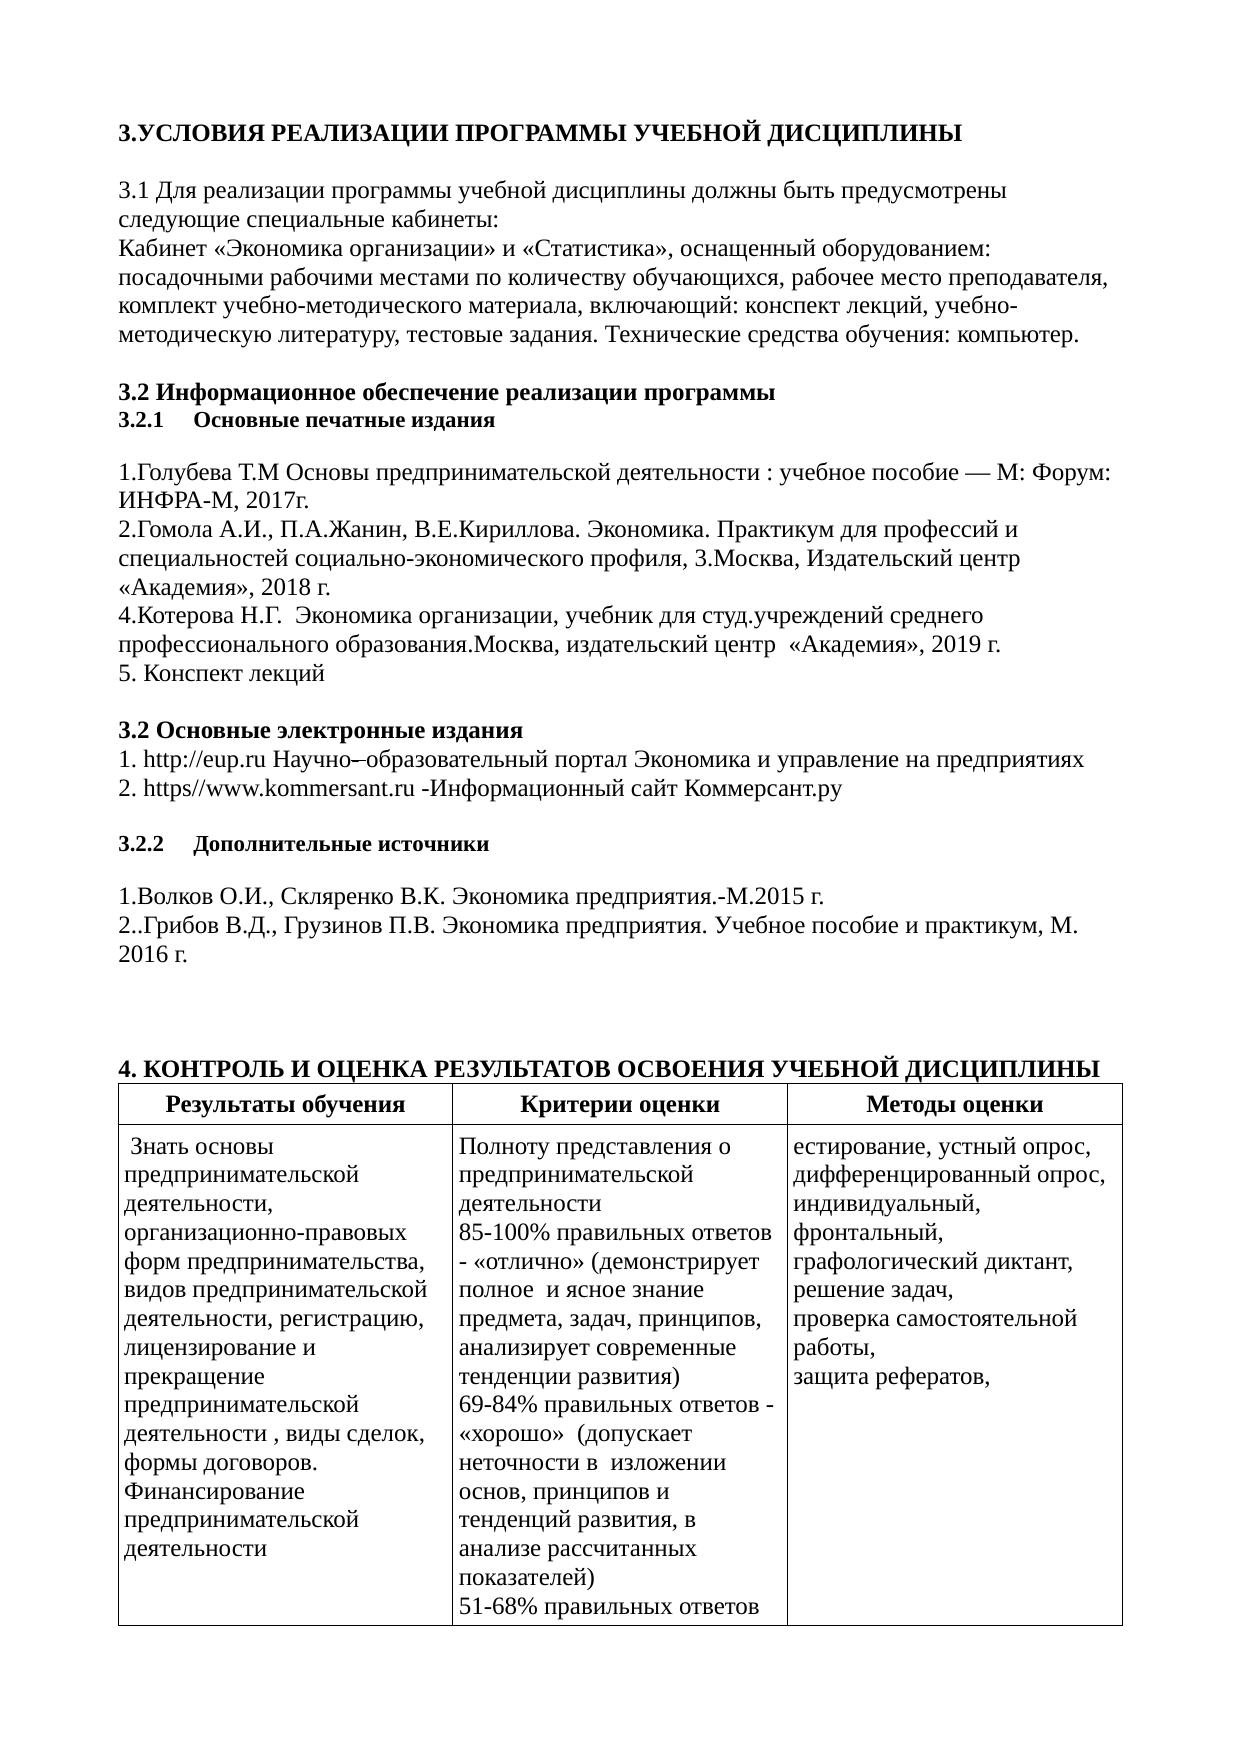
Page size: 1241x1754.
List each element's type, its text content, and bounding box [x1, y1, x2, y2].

text 4.Котерова Н.Г. Экономика организации, учебник для студ.учреждений среднего профессионального образования.Москва, издательский центр «Академия», 2019 г. [118, 600, 1122, 658]
text 2. https//www.kommersant.ru -Информационный сайт Коммерсант.ру [118, 773, 1122, 802]
list Дополнительные источники [118, 830, 1122, 857]
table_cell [119, 1125, 452, 1625]
text 3.УСЛОВИЯ РЕАЛИЗАЦИИ ПРОГРАММЫ УЧЕБНОЙ ДИСЦИПЛИНЫ [118, 118, 1122, 147]
text Кабинет «Экономика организации» и «Статистика», оснащенный оборудованием: посадочными рабочими местами по количеству обучающихся, рабочее место преподавателя, комплект учебно-методического материала, включающий: конспект лекций, учебно-методическую литературу, тестовые задания. Технические средства обучения: компьютер. [118, 233, 1122, 348]
text 2..Грибов В.Д., Грузинов П.В. Экономика предприятия. Учебное пособие и практикум, М. 2016 г. [118, 910, 1122, 968]
text 1. http://eup.ru Научно- образовательный портал Экономика и управление на предприятиях [118, 744, 1122, 773]
text 3.2 Основные электронные издания [118, 715, 1122, 744]
text 5. Конспект лекций [118, 658, 1122, 687]
text 1.Волков О.И., Скляренко В.К. Экономика предприятия.-М.2015 г. [118, 881, 1122, 910]
table_header Критерии оценки [453, 1084, 787, 1124]
text 4. КОНТРОЛЬ И ОЦЕНКА РЕЗУЛЬТАТОВ ОСВОЕНИЯ УЧЕБНОЙ ДИСЦИПЛИНЫ [118, 1054, 1122, 1083]
table_header Методы оценки [788, 1084, 1122, 1124]
text 2.Гомола А.И., П.А.Жанин, В.Е.Кириллова. Экономика. Практикум для профессий и специальностей социально-экономического профиля, 3.Москва, Издательский центр «Академия», 2018 г. [118, 514, 1122, 600]
text 3.1 Для реализации программы учебной дисциплины должны быть предусмотрены следующие специальные кабинеты: [118, 176, 1122, 233]
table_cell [788, 1125, 1122, 1625]
text 3.2 Информационное обеспечение реализации программы [118, 377, 1122, 406]
text 1.Голубева Т.М Основы предпринимательской деятельности : учебное пособие — М: Форум: ИНФРА-М, 2017г. [118, 457, 1122, 514]
table_header Результаты обучения [119, 1084, 452, 1124]
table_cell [453, 1125, 787, 1625]
list Основные печатные издания [118, 406, 1122, 432]
